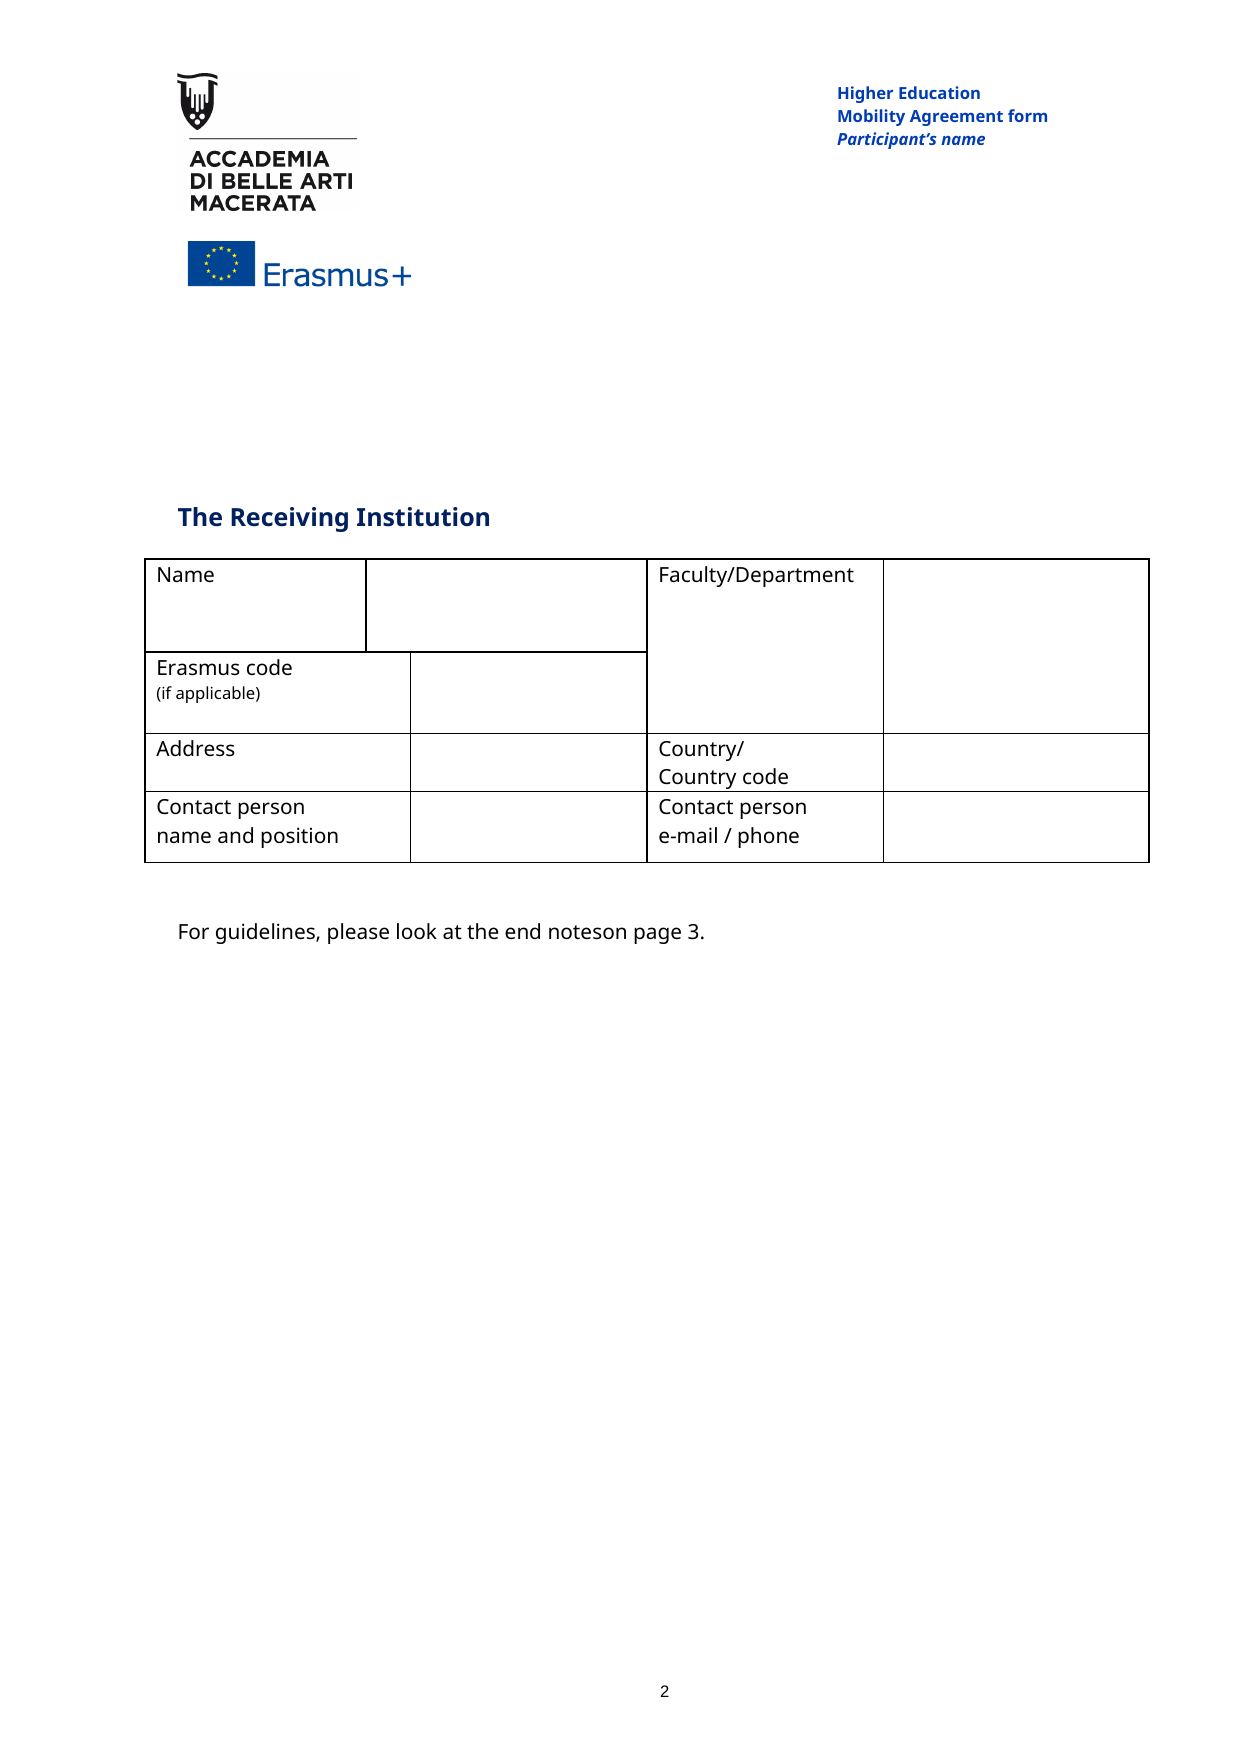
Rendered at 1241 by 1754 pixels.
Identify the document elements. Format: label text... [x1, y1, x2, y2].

picture [187, 241, 412, 287]
subtitle For guidelines, please look at the end noteson page 3. [177, 917, 1092, 945]
picture [177, 73, 359, 211]
table_cell [884, 792, 1148, 862]
table_cell [411, 653, 646, 732]
text The Receiving Institution [177, 499, 1196, 533]
table_cell [411, 792, 646, 862]
table_cell Contact person e-mail / phone [648, 792, 883, 862]
table_cell [884, 734, 1148, 791]
table_header [884, 560, 1148, 732]
table_cell Address [146, 734, 410, 791]
table_cell [411, 734, 646, 791]
table_header Faculty/Department [648, 560, 883, 732]
table_cell Contact person name and position [146, 792, 410, 862]
table_header [367, 560, 646, 651]
table_header Name [146, 560, 365, 651]
